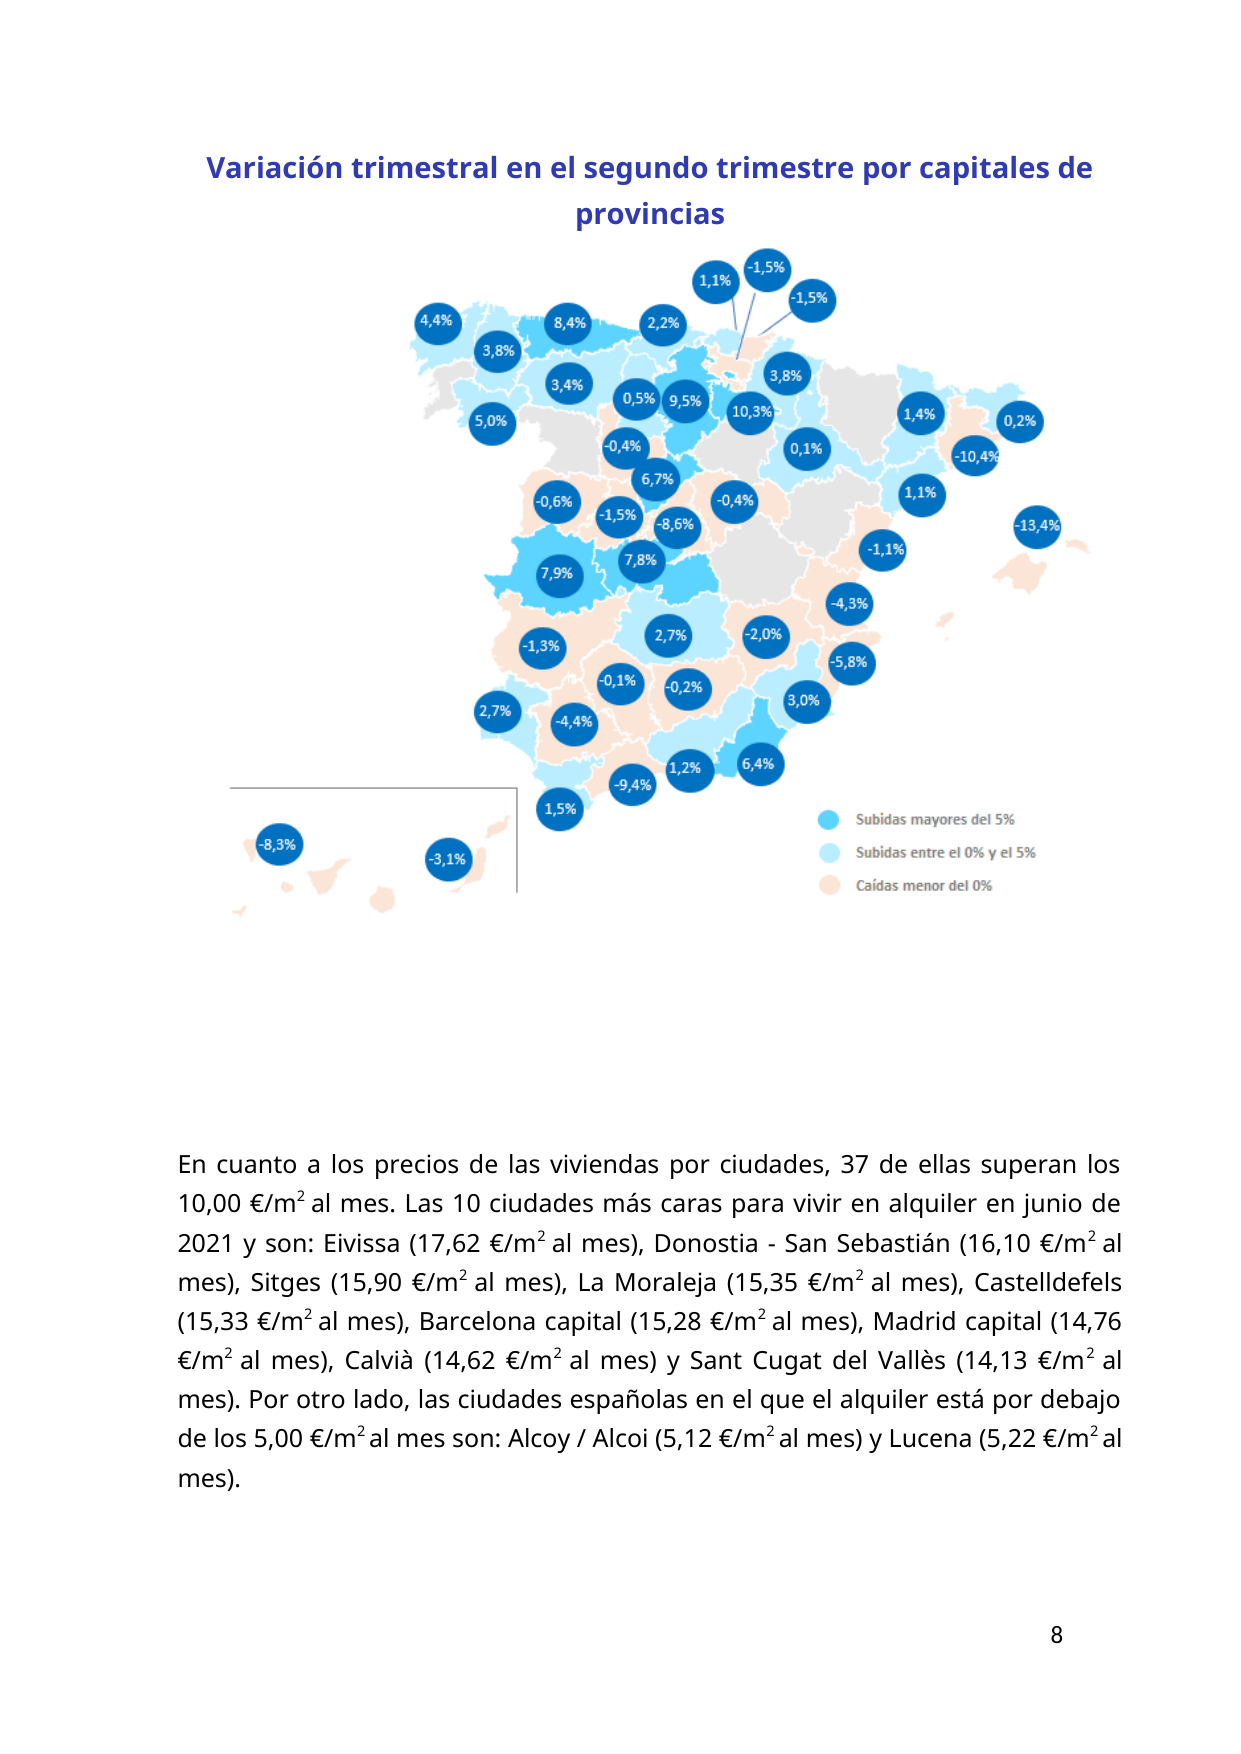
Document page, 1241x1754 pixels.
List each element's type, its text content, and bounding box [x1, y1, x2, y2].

text Variación trimestral en el segundo trimestre por capitales de provincias [177, 148, 1123, 233]
text En cuanto a los precios de las viviendas por ciudades, 37 de ellas superan los 10,00 €/m2 al mes. Las 10 ciudades más caras para vivir en alquiler en junio de 2021 y son: Eivissa (17,62 €/m2 al mes), Donostia - San Sebastián (16,10 €/m2 al mes), Sitges (15,90 €/m2 al mes), La Moraleja (15,35 €/m2 al mes), Castelldefels (15,33 €/m2 al mes), Barcelona capital (15,28 €/m2 al mes), Madrid capital (14,76 €/m2 al mes), Calvià (14,62 €/m2 al mes) y Sant Cugat del Vallès (14,13 €/m2 al mes). Por otro lado, las ciudades españolas en el que el alquiler está por debajo de los 5,00 €/m2 al mes son: Alcoy / Alcoi (5,12 €/m2 al mes) y Lucena (5,22 €/m2 al mes). [177, 1147, 1123, 1494]
picture [207, 238, 1093, 928]
